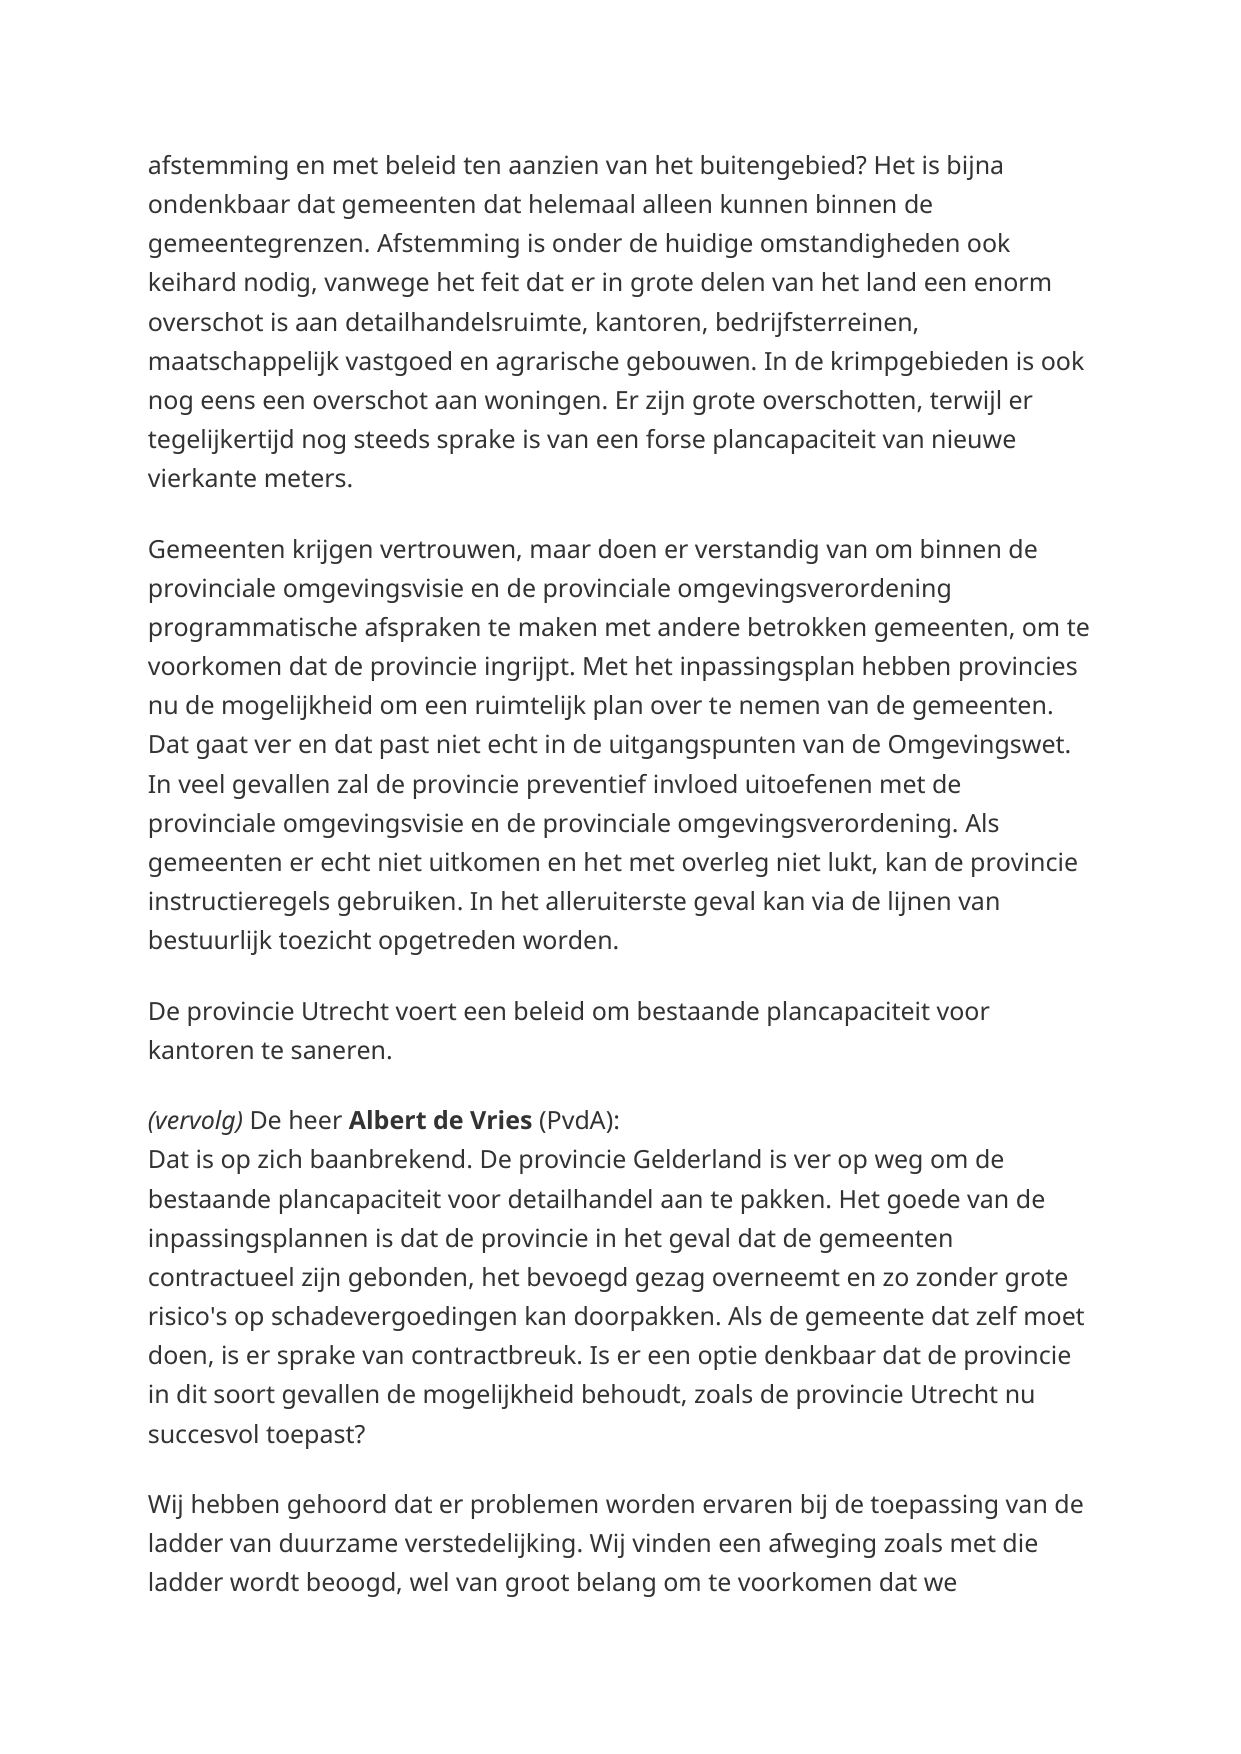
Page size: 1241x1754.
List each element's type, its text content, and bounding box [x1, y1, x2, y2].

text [148, 148, 1093, 495]
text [148, 1487, 1093, 1599]
text (vervolg) De heer Albert de Vries (PvdA): Dat is op zich baanbrekend. De provincie Gelderland is ver op weg om de bestaande plancapaciteit voor detailhandel aan te pakken. Het goede van de inpassingsplannen is dat de provincie in het geval dat de gemeenten contractueel zijn gebonden, het bevoegd gezag overneemt en zo zonder grote risico's op schadevergoedingen kan doorpakken. Als de gemeente dat zelf moet doen, is er sprake van contractbreuk. Is er een optie denkbaar dat de provincie in dit soort gevallen de mogelijkheid behoudt, zoals de provincie Utrecht nu succesvol toepast? [148, 1103, 1093, 1450]
text Gemeenten krijgen vertrouwen, maar doen er verstandig van om binnen de provinciale omgevingsvisie en de provinciale omgevingsverordening programmatische afspraken te maken met andere betrokken gemeenten, om te voorkomen dat de provincie ingrijpt. Met het inpassingsplan hebben provincies nu de mogelijkheid om een ruimtelijk plan over te nemen van de gemeenten. Dat gaat ver en dat past niet echt in de uitgangspunten van de Omgevingswet. In veel gevallen zal de provincie preventief invloed uitoefenen met de provinciale omgevingsvisie en de provinciale omgevingsverordening. Als gemeenten er echt niet uitkomen en het met overleg niet lukt, kan de provincie instructieregels gebruiken. In het alleruiterste geval kan via de lijnen van bestuurlijk toezicht opgetreden worden. [148, 531, 1093, 957]
text De provincie Utrecht voert een beleid om bestaande plancapaciteit voor kantoren te saneren. [148, 993, 1093, 1067]
